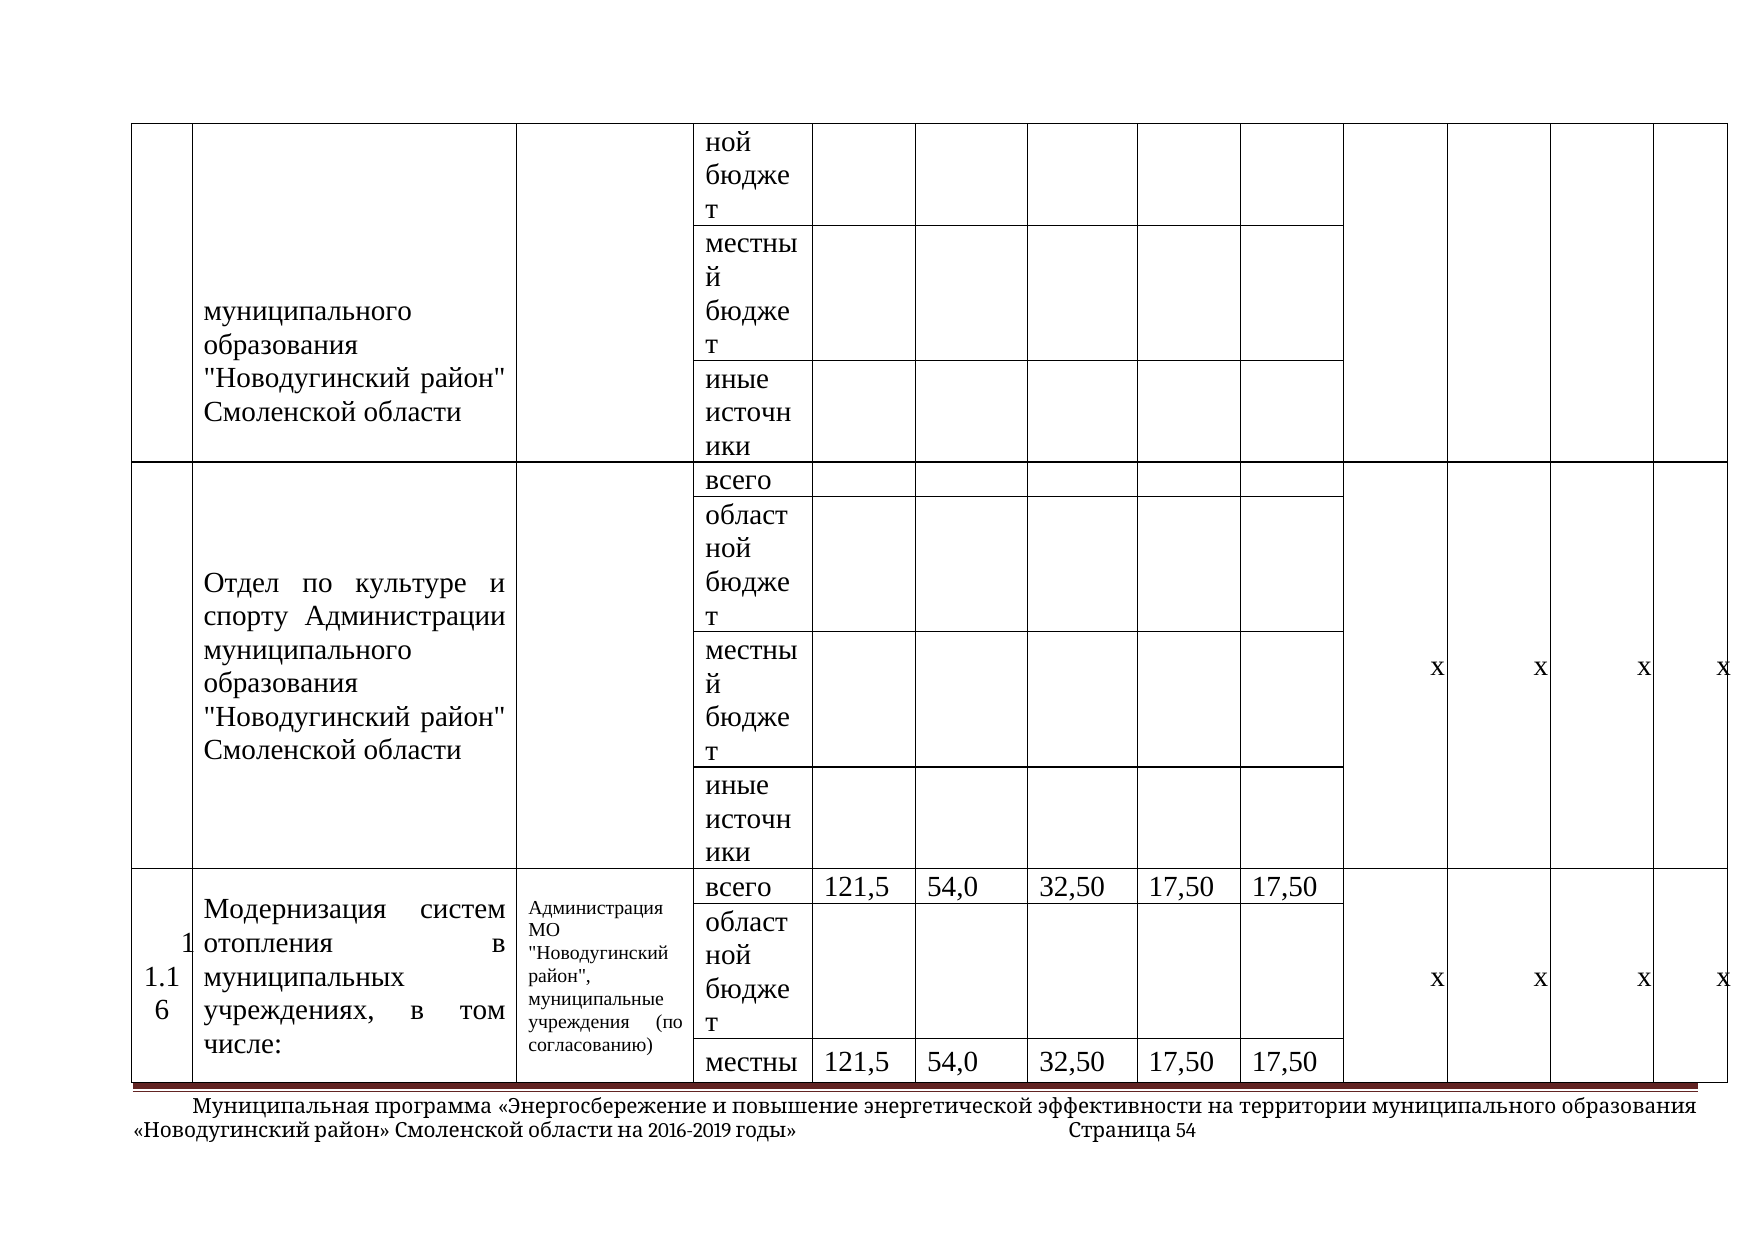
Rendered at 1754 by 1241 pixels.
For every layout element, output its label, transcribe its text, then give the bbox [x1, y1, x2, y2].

table_cell x [1344, 463, 1447, 868]
table_cell [1028, 124, 1137, 224]
table_cell [1241, 124, 1343, 224]
table_cell [813, 632, 915, 766]
table_cell [1241, 361, 1343, 461]
table_cell иные источники [694, 361, 812, 461]
table_cell областной бюджет [694, 124, 812, 224]
table_cell [1028, 768, 1137, 868]
table_cell 54,0 [916, 869, 1027, 903]
table_cell [132, 463, 192, 868]
table_cell местный бюджет [694, 1039, 812, 1082]
table_cell Администрация МО "Новодугинский район", муниципальные учреждения (по согласованию) [517, 869, 693, 1082]
table_cell [916, 463, 1027, 496]
table_cell [1028, 904, 1137, 1038]
table_cell [813, 904, 915, 1038]
table_cell x [1448, 869, 1550, 1082]
table_cell местный бюджет [694, 632, 812, 766]
table_cell [1241, 463, 1343, 496]
table_cell 54,0 [916, 1039, 1027, 1082]
table_cell [916, 124, 1027, 224]
table_cell Модернизация систем отопления в муниципальных учреждениях, в том числе: [193, 869, 516, 1082]
table_cell [1138, 632, 1240, 766]
table_cell 121,5 [813, 1039, 915, 1082]
table_cell [1241, 497, 1343, 631]
table_cell 17,50 [1241, 1039, 1343, 1082]
table_cell [1028, 497, 1137, 631]
table_cell [1241, 904, 1343, 1038]
table_cell [1138, 497, 1240, 631]
table_cell иные источники [694, 768, 812, 868]
table_cell [813, 497, 915, 631]
table_cell [916, 361, 1027, 461]
table_cell x [1654, 463, 1727, 868]
table_cell [916, 497, 1027, 631]
table_cell [1138, 226, 1240, 360]
table_cell [916, 904, 1027, 1038]
table_cell всего [694, 463, 812, 496]
table_cell [813, 463, 915, 496]
table_cell областной бюджет [694, 904, 812, 1038]
table_cell [1241, 632, 1343, 766]
table_cell [1028, 463, 1137, 496]
table_cell [517, 463, 693, 868]
table_cell [813, 361, 915, 461]
table_cell x [1551, 463, 1653, 868]
table_cell [813, 124, 915, 224]
table_cell 121,5 [813, 869, 915, 903]
table_cell [1138, 361, 1240, 461]
table_cell 32,50 [1028, 1039, 1137, 1082]
table_cell x [1344, 869, 1447, 1082]
table_cell 17,50 [1241, 869, 1343, 903]
table_cell 17,50 [1138, 869, 1240, 903]
table_cell [813, 226, 915, 360]
table_cell 17,50 [1138, 1039, 1240, 1082]
table_cell [1028, 361, 1137, 461]
table_cell [1138, 768, 1240, 868]
table_cell x [1551, 869, 1653, 1082]
table_cell Отдел по культуре и спорту Администрации муниципального образования "Новодугинский район" Смоленской области [193, 463, 516, 868]
table_cell x [1654, 869, 1727, 1082]
table_cell местный бюджет [694, 226, 812, 360]
table_cell [916, 632, 1027, 766]
table_cell [916, 226, 1027, 360]
table_cell [1028, 632, 1137, 766]
table_cell [916, 768, 1027, 868]
table_cell [1138, 463, 1240, 496]
table_cell x [1448, 463, 1550, 868]
table_cell [1028, 226, 1137, 360]
table_cell [1241, 768, 1343, 868]
table_cell областной бюджет [694, 497, 812, 631]
table_cell [1241, 226, 1343, 360]
table_cell [1138, 904, 1240, 1038]
table_cell [813, 768, 915, 868]
table_cell 11.16 [132, 869, 192, 1082]
table_cell 32,50 [1028, 869, 1137, 903]
table_cell [1138, 124, 1240, 224]
table_cell всего [694, 869, 812, 903]
